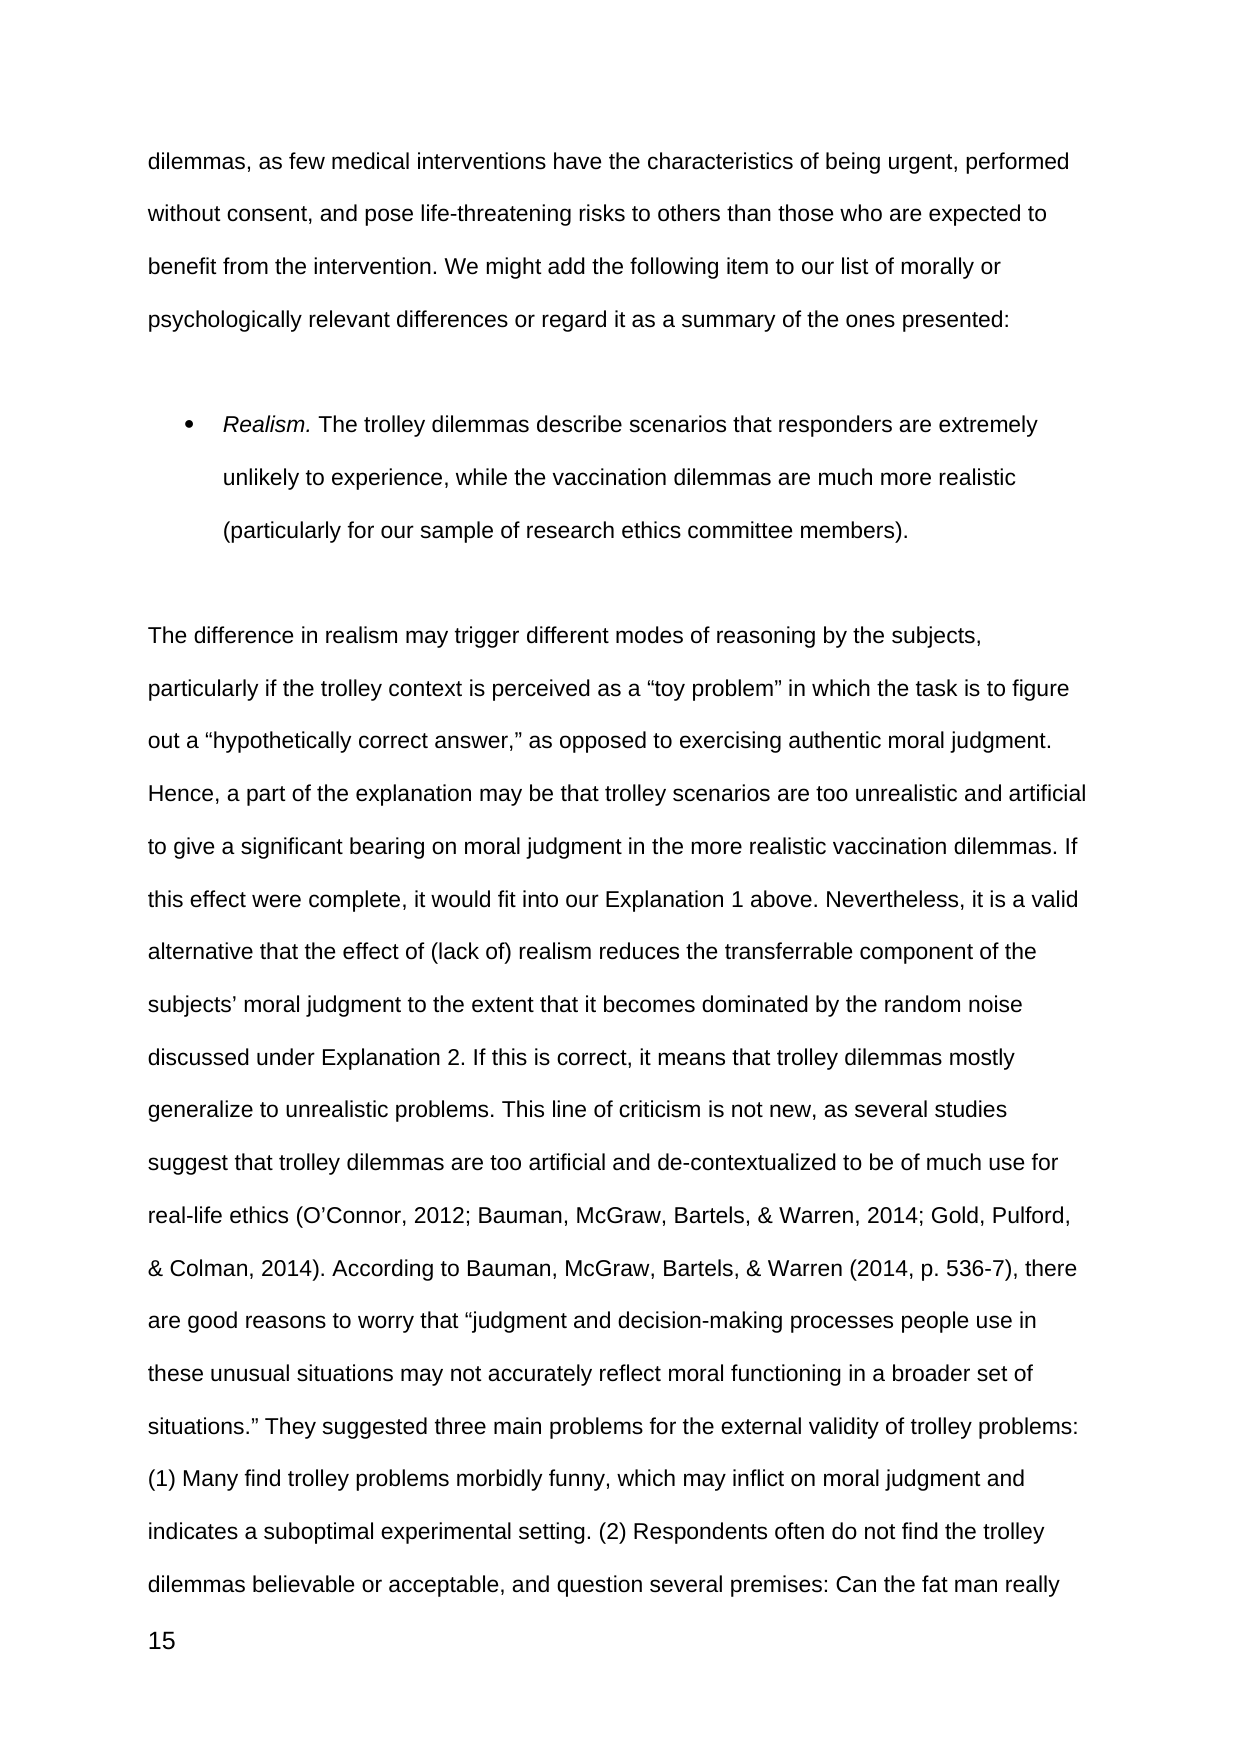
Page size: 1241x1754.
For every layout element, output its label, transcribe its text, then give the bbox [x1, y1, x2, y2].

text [148, 148, 1093, 332]
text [148, 622, 1093, 1597]
list Realism. The trolley dilemmas describe scenarios that responders are extremely unlikely to experience, while the vaccination dilemmas are much more realistic (particularly for our sample of research ethics committee members). [185, 411, 1093, 543]
